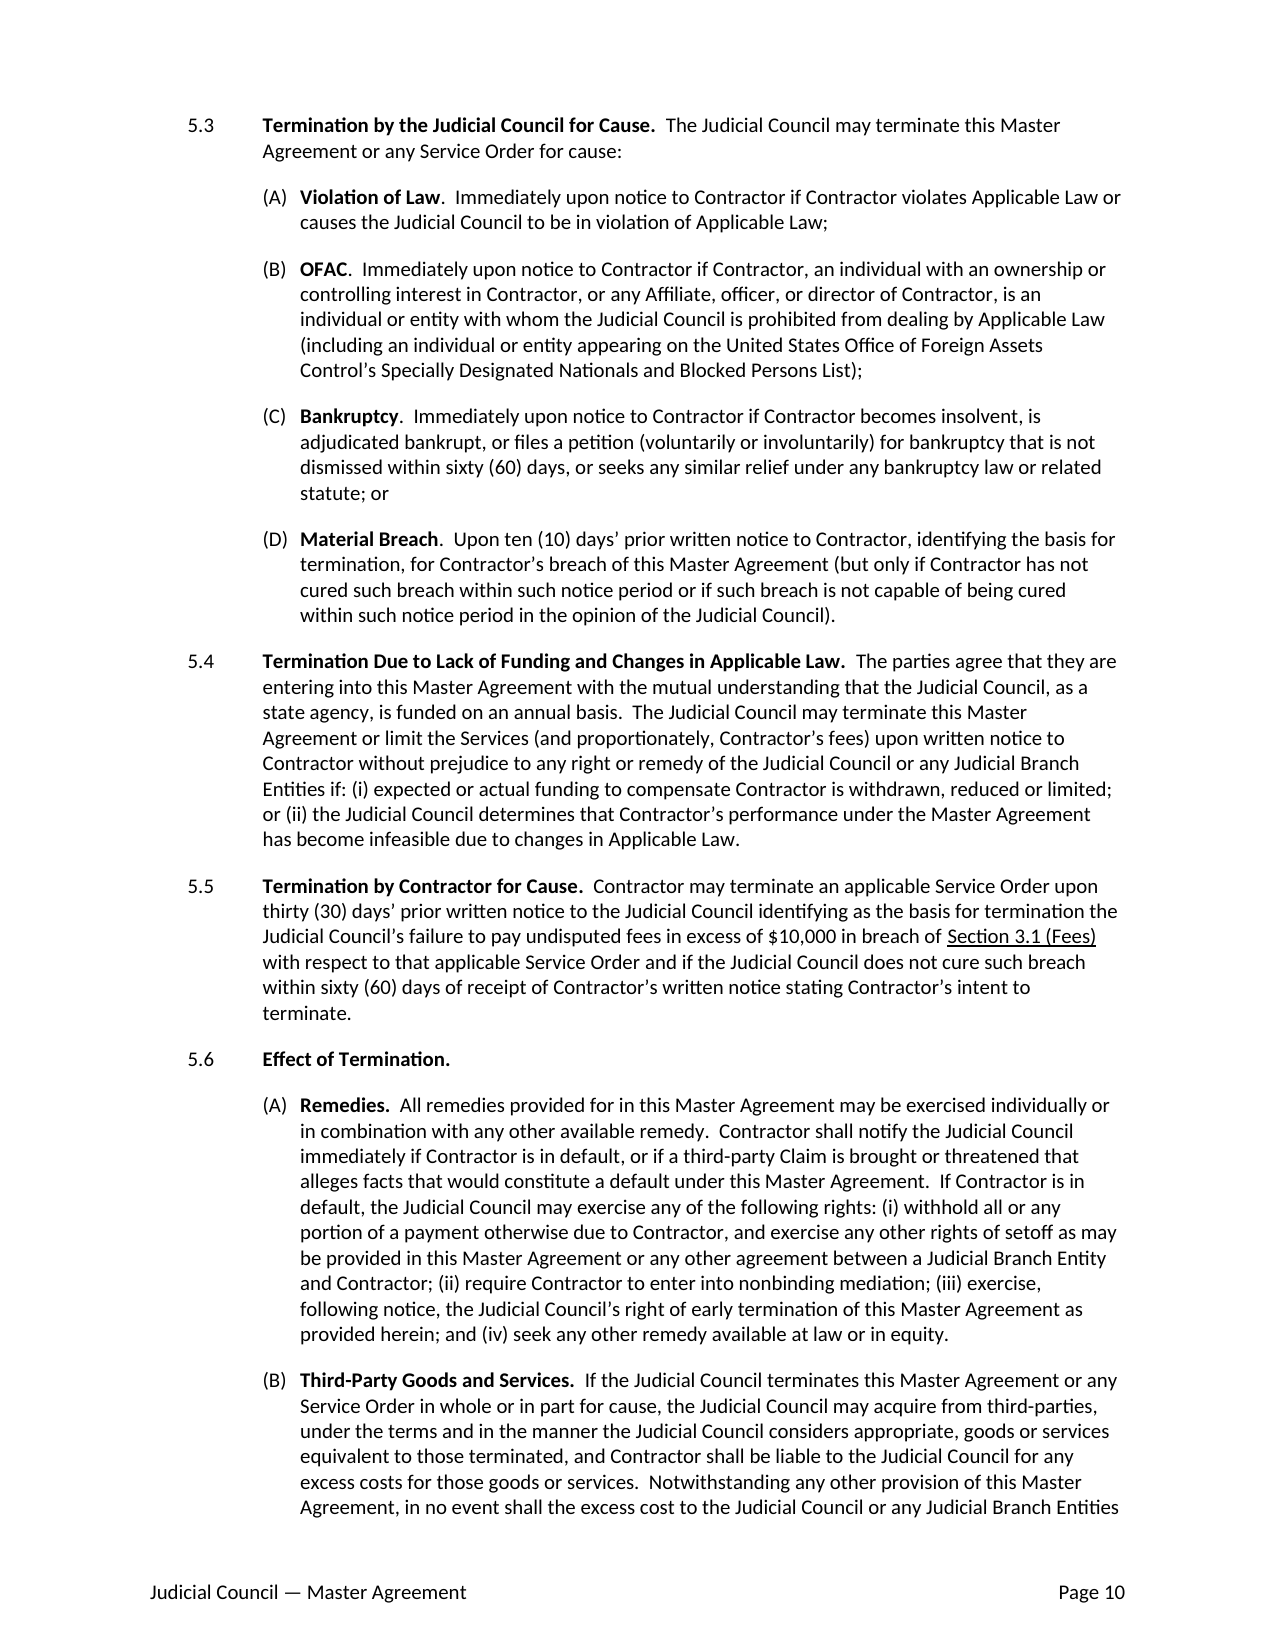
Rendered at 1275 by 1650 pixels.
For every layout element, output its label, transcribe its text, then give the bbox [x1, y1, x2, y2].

text OFAC. Immediately upon notice to Contractor if Contractor, an individual with an ownership or controlling interest in Contractor, or any Affiliate, officer, or director of Contractor, is an individual or entity with whom the Judicial Council is prohibited from dealing by Applicable Law (including an individual or entity appearing on the United States Office of Foreign Assets Control’s Specially Designated Nationals and Blocked Persons List); [262, 256, 1125, 383]
text Violation of Law. Immediately upon notice to Contractor if Contractor violates Applicable Law or causes the Judicial Council to be in violation of Applicable Law; [262, 184, 1125, 235]
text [262, 1367, 1125, 1520]
text Effect of Termination. [187, 1046, 1125, 1072]
text Material Breach. Upon ten (10) days’ prior written notice to Contractor, identifying the basis for termination, for Contractor’s breach of this Master Agreement (but only if Contractor has not cured such breach within such notice period or if such breach is not capable of being cured within such notice period in the opinion of the Judicial Council). [262, 526, 1125, 628]
text Termination by Contractor for Cause. Contractor may terminate an applicable Service Order upon thirty (30) days’ prior written notice to the Judicial Council identifying as the basis for termination the Judicial Council’s failure to pay undisputed fees in excess of $10,000 in breach of Section 3.1 (Fees) with respect to that applicable Service Order and if the Judicial Council does not cure such breach within sixty (60) days of receipt of Contractor’s written notice stating Contractor’s intent to terminate. [187, 873, 1125, 1025]
text Termination Due to Lack of Funding and Changes in Applicable Law. The parties agree that they are entering into this Master Agreement with the mutual understanding that the Judicial Council, as a state agency, is funded on an annual basis. The Judicial Council may terminate this Master Agreement or limit the Services (and proportionately, Contractor’s fees) upon written notice to Contractor without prejudice to any right or remedy of the Judicial Council or any Judicial Branch Entities if: (i) expected or actual funding to compensate Contractor is withdrawn, reduced or limited; or (ii) the Judicial Council determines that Contractor’s performance under the Master Agreement has become infeasible due to changes in Applicable Law. [187, 649, 1125, 852]
text Termination by the Judicial Council for Cause. The Judicial Council may terminate this Master Agreement or any Service Order for cause: [187, 112, 1125, 163]
text Remedies. All remedies provided for in this Master Agreement may be exercised individually or in combination with any other available remedy. Contractor shall notify the Judicial Council immediately if Contractor is in default, or if a third-party Claim is brought or threatened that alleges facts that would constitute a default under this Master Agreement. If Contractor is in default, the Judicial Council may exercise any of the following rights: (i) withhold all or any portion of a payment otherwise due to Contractor, and exercise any other rights of setoff as may be provided in this Master Agreement or any other agreement between a Judicial Branch Entity and Contractor; (ii) require Contractor to enter into nonbinding mediation; (iii) exercise, following notice, the Judicial Council’s right of early termination of this Master Agreement as provided herein; and (iv) seek any other remedy available at law or in equity. [262, 1092, 1125, 1347]
text Bankruptcy. Immediately upon notice to Contractor if Contractor becomes insolvent, is adjudicated bankrupt, or files a petition (voluntarily or involuntarily) for bankruptcy that is not dismissed within sixty (60) days, or seeks any similar relief under any bankruptcy law or related statute; or [262, 404, 1125, 505]
